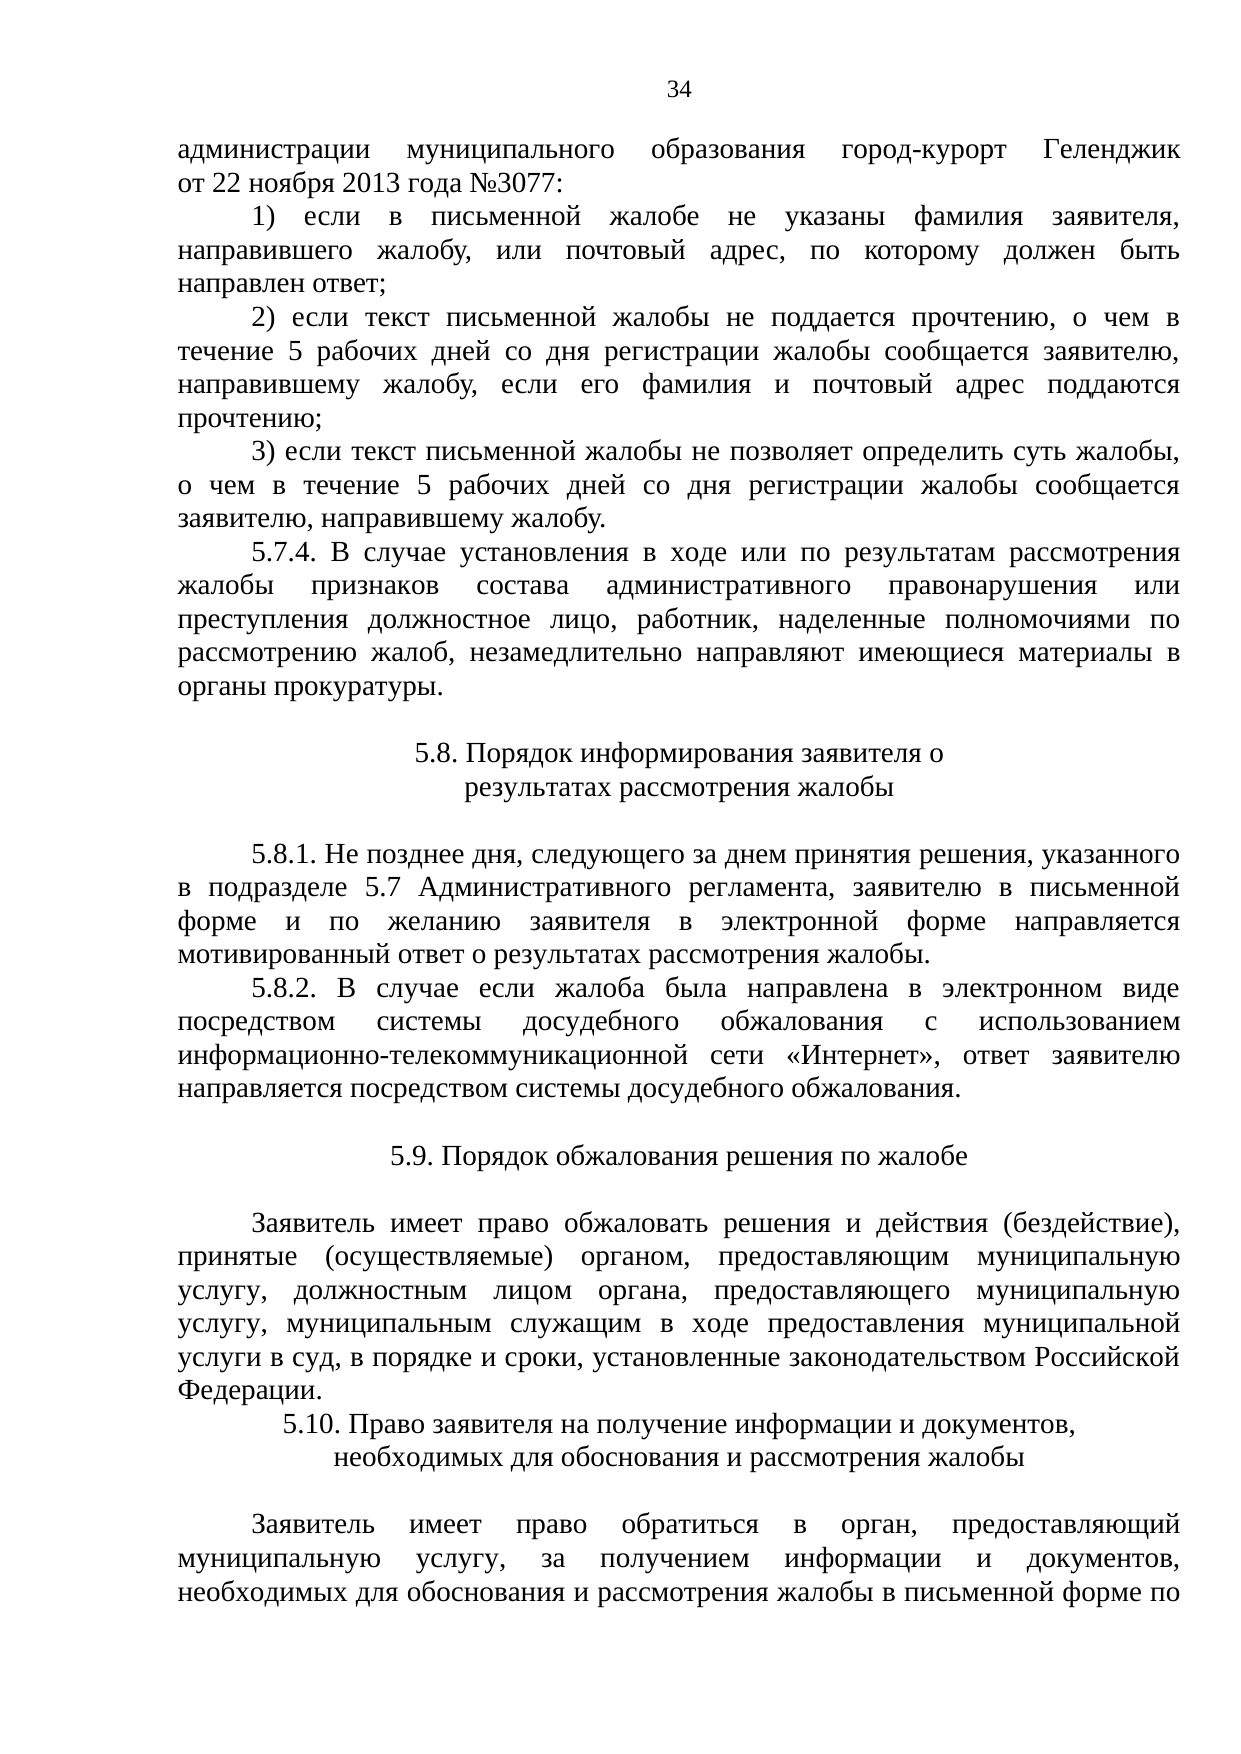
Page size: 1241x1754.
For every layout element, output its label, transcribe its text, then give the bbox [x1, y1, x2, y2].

text 5.8.2. В случае если жалоба была направлена в электронном виде посредством системы досудебного обжалования с использованием информационно-телекоммуникационной сети «Интернет», ответ заявителю направляется посредством системы досудебного обжалования. [177, 970, 1181, 1104]
text 5.8.1. Не позднее дня, следующего за днем принятия решения, указанного в подразделе 5.7 Административного регламента, заявителю в письменной форме и по желанию заявителя в электронной форме направляется мотивированный ответ о результатах рассмотрения жалобы. [177, 836, 1181, 970]
text 3) если текст письменной жалобы не позволяет определить суть жалобы, о чем в течение 5 рабочих дней со дня регистрации жалобы сообщается заявителю, направившему жалобу. [177, 433, 1181, 534]
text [177, 131, 1181, 198]
text результатах рассмотрения жалобы [177, 769, 1181, 802]
text 5.9. Порядок обжалования решения по жалобе [177, 1138, 1181, 1171]
text 5.10. Право заявителя на получение информации и документов, [177, 1406, 1181, 1439]
text 2) если текст письменной жалобы не поддается прочтению, о чем в течение 5 рабочих дней со дня регистрации жалобы сообщается заявителю, направившему жалобу, если его фамилия и почтовый адрес поддаются прочтению; [177, 299, 1181, 433]
text 5.8. Порядок информирования заявителя о [177, 735, 1181, 769]
text Заявитель имеет право обжаловать решения и действия (бездействие), принятые (осуществляемые) органом, предоставляющим муниципальную услугу, должностным лицом органа, предоставляющего муниципальную услугу, муниципальным служащим в ходе предоставления муниципальной услуги в суд, в порядке и сроки, установленные законодательством Российской Федерации. [177, 1205, 1181, 1406]
text необходимых для обоснования и рассмотрения жалобы [177, 1439, 1181, 1473]
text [177, 1507, 1181, 1607]
text 1) если в письменной жалобе не указаны фамилия заявителя, направившего жалобу, или почтовый адрес, по которому должен быть направлен ответ; [177, 198, 1181, 299]
text 5.7.4. В случае установления в ходе или по результатам рассмотрения жалобы признаков состава административного правонарушения или преступления должностное лицо, работник, наделенные полномочиями по рассмотрению жалоб, незамедлительно направляют имеющиеся материалы в органы прокуратуры. [177, 534, 1181, 702]
